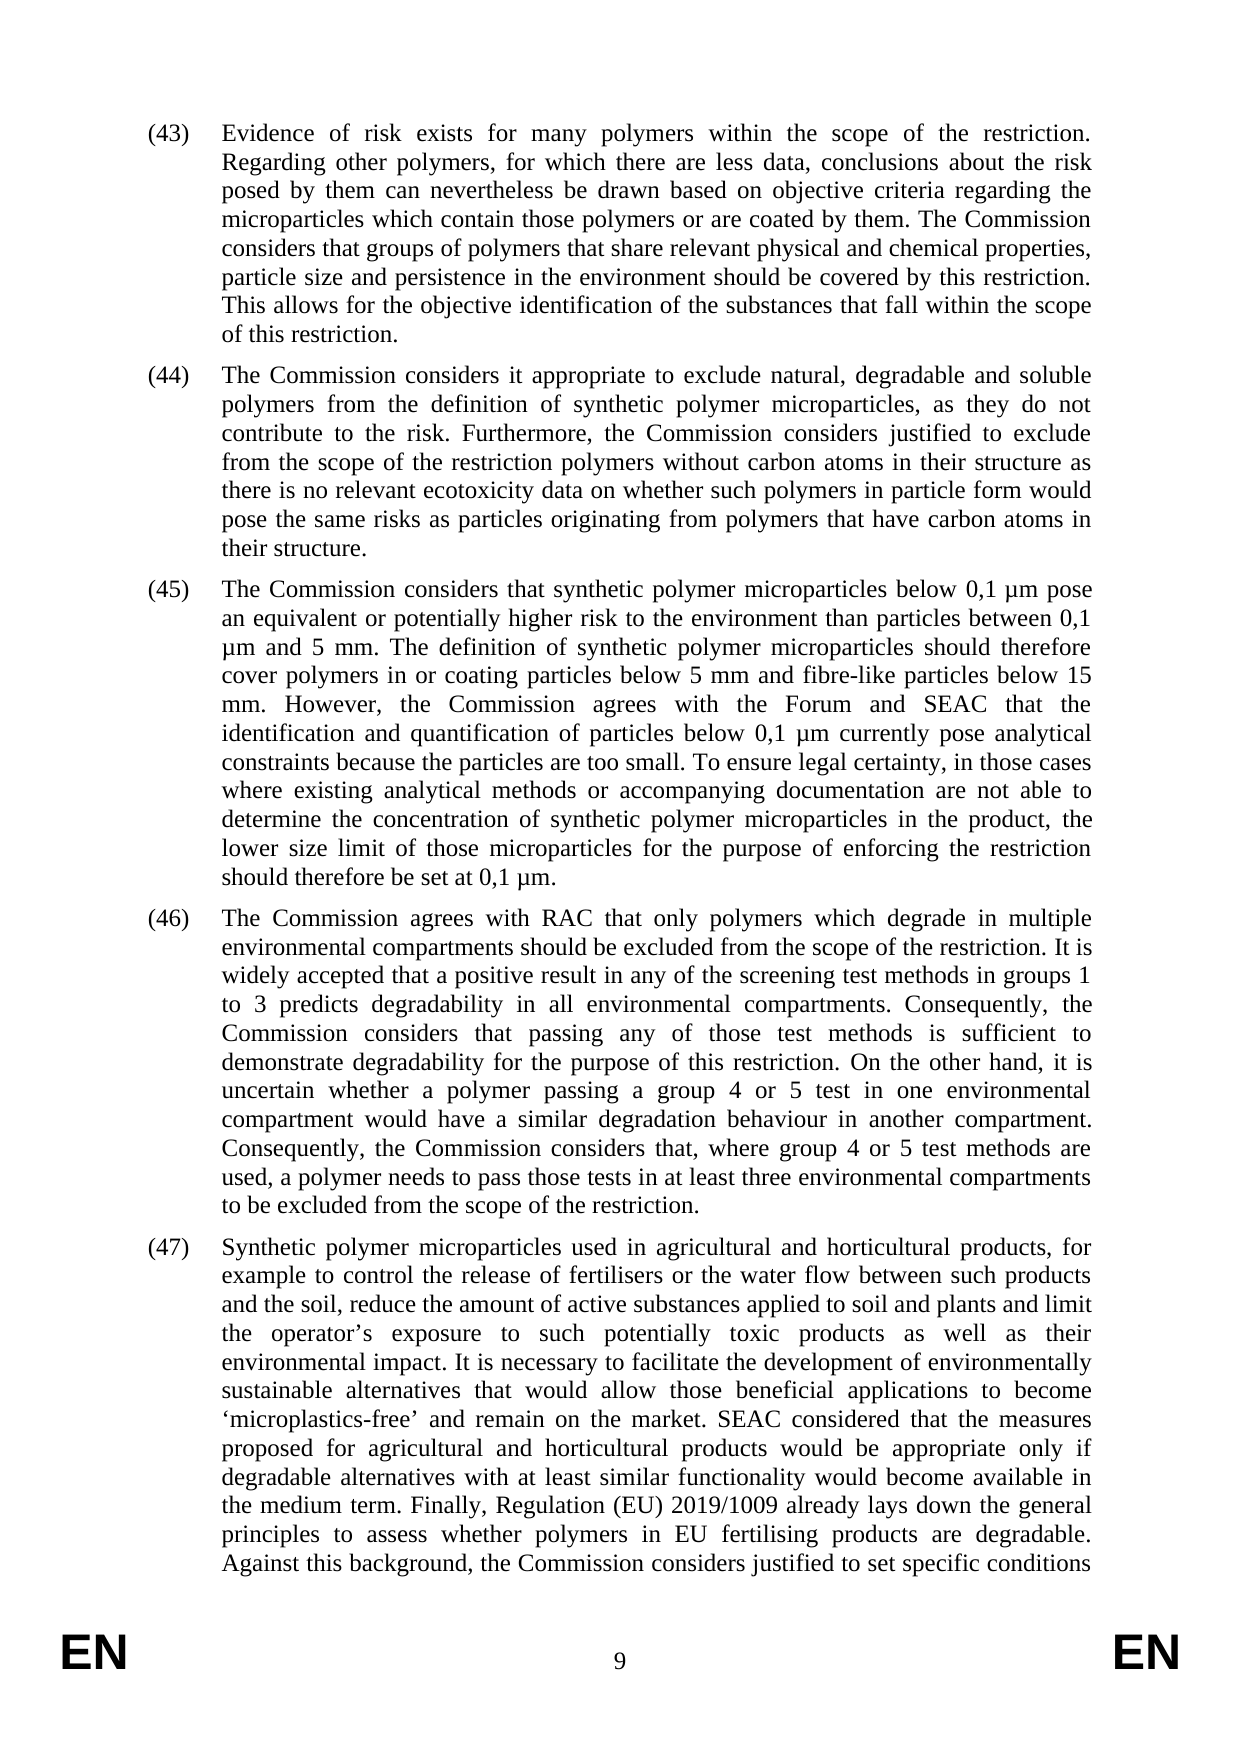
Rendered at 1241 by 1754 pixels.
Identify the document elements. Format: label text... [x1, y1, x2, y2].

text Evidence of risk exists for many polymers within the scope of the restriction. Regarding other polymers, for which there are less data, conclusions about the risk posed by them can nevertheless be drawn based on objective criteria regarding the microparticles which contain those polymers or are coated by them. The Commission considers that groups of polymers that share relevant physical and chemical properties, particle size and persistence in the environment should be covered by this restriction. This allows for the objective identification of the substances that fall within the scope of this restriction. [148, 118, 1093, 348]
text The Commission considers it appropriate to exclude natural, degradable and soluble polymers from the definition of synthetic polymer microparticles, as they do not contribute to the risk. Furthermore, the Commission considers justified to exclude from the scope of the restriction polymers without carbon atoms in their structure as there is no relevant ecotoxicity data on whether such polymers in particle form would pose the same risks as particles originating from polymers that have carbon atoms in their structure. [148, 361, 1093, 562]
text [148, 1232, 1093, 1577]
text The Commission considers that synthetic polymer microparticles below 0,1 µm pose an equivalent or potentially higher risk to the environment than particles between 0,1 µm and 5 mm. The definition of synthetic polymer microparticles should therefore cover polymers in or coating particles below 5 mm and fibre-like particles below 15 mm. However, the Commission agrees with the Forum and SEAC that the identification and quantification of particles below 0,1 µm currently pose analytical constraints because the particles are too small. To ensure legal certainty, in those cases where existing analytical methods or accompanying documentation are not able to determine the concentration of synthetic polymer microparticles in the product, the lower size limit of those microparticles for the purpose of enforcing the restriction should therefore be set at 0,1 µm. [148, 574, 1093, 891]
text The Commission agrees with RAC that only polymers which degrade in multiple environmental compartments should be excluded from the scope of the restriction. It is widely accepted that a positive result in any of the screening test methods in groups 1 to 3 predicts degradability in all environmental compartments. Consequently, the Commission considers that passing any of those test methods is sufficient to demonstrate degradability for the purpose of this restriction. On the other hand, it is uncertain whether a polymer passing a group 4 or 5 test in one environmental compartment would have a similar degradation behaviour in another compartment. Consequently, the Commission considers that, where group 4 or 5 test methods are used, a polymer needs to pass those tests in at least three environmental compartments to be excluded from the scope of the restriction. [148, 903, 1093, 1219]
